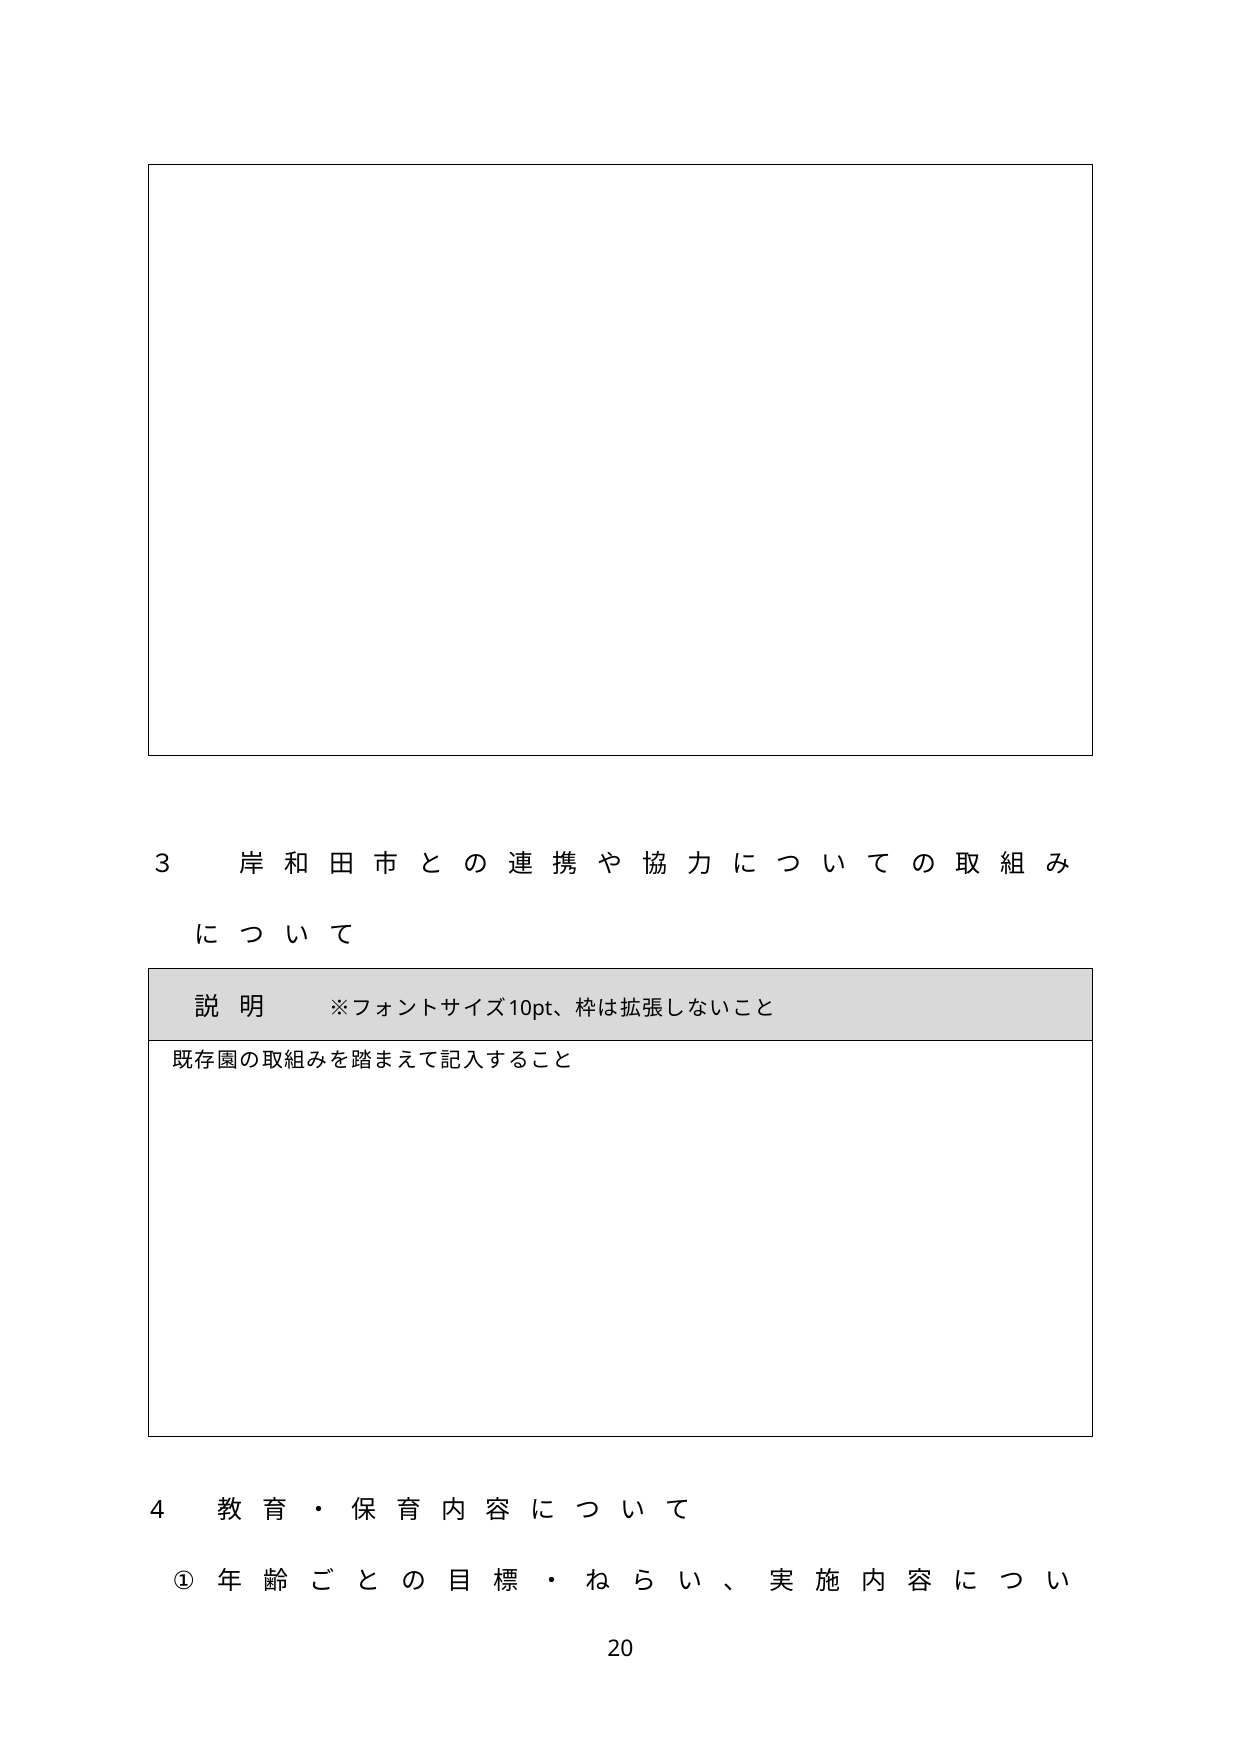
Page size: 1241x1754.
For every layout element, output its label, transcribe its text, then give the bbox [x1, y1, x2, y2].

text 4 教育・保育内容について [150, 1472, 1090, 1543]
table_cell 既存園の取組みを踏まえて記入すること [149, 1041, 1092, 1436]
table_header 説明 ※フォントサイズ10pt、枠は拡張しないこと [149, 969, 1092, 1040]
table_cell [149, 165, 1092, 754]
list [167, 1543, 1090, 1614]
text ３ 岸和田市との連携や協力についての取組みについて [150, 826, 1090, 968]
